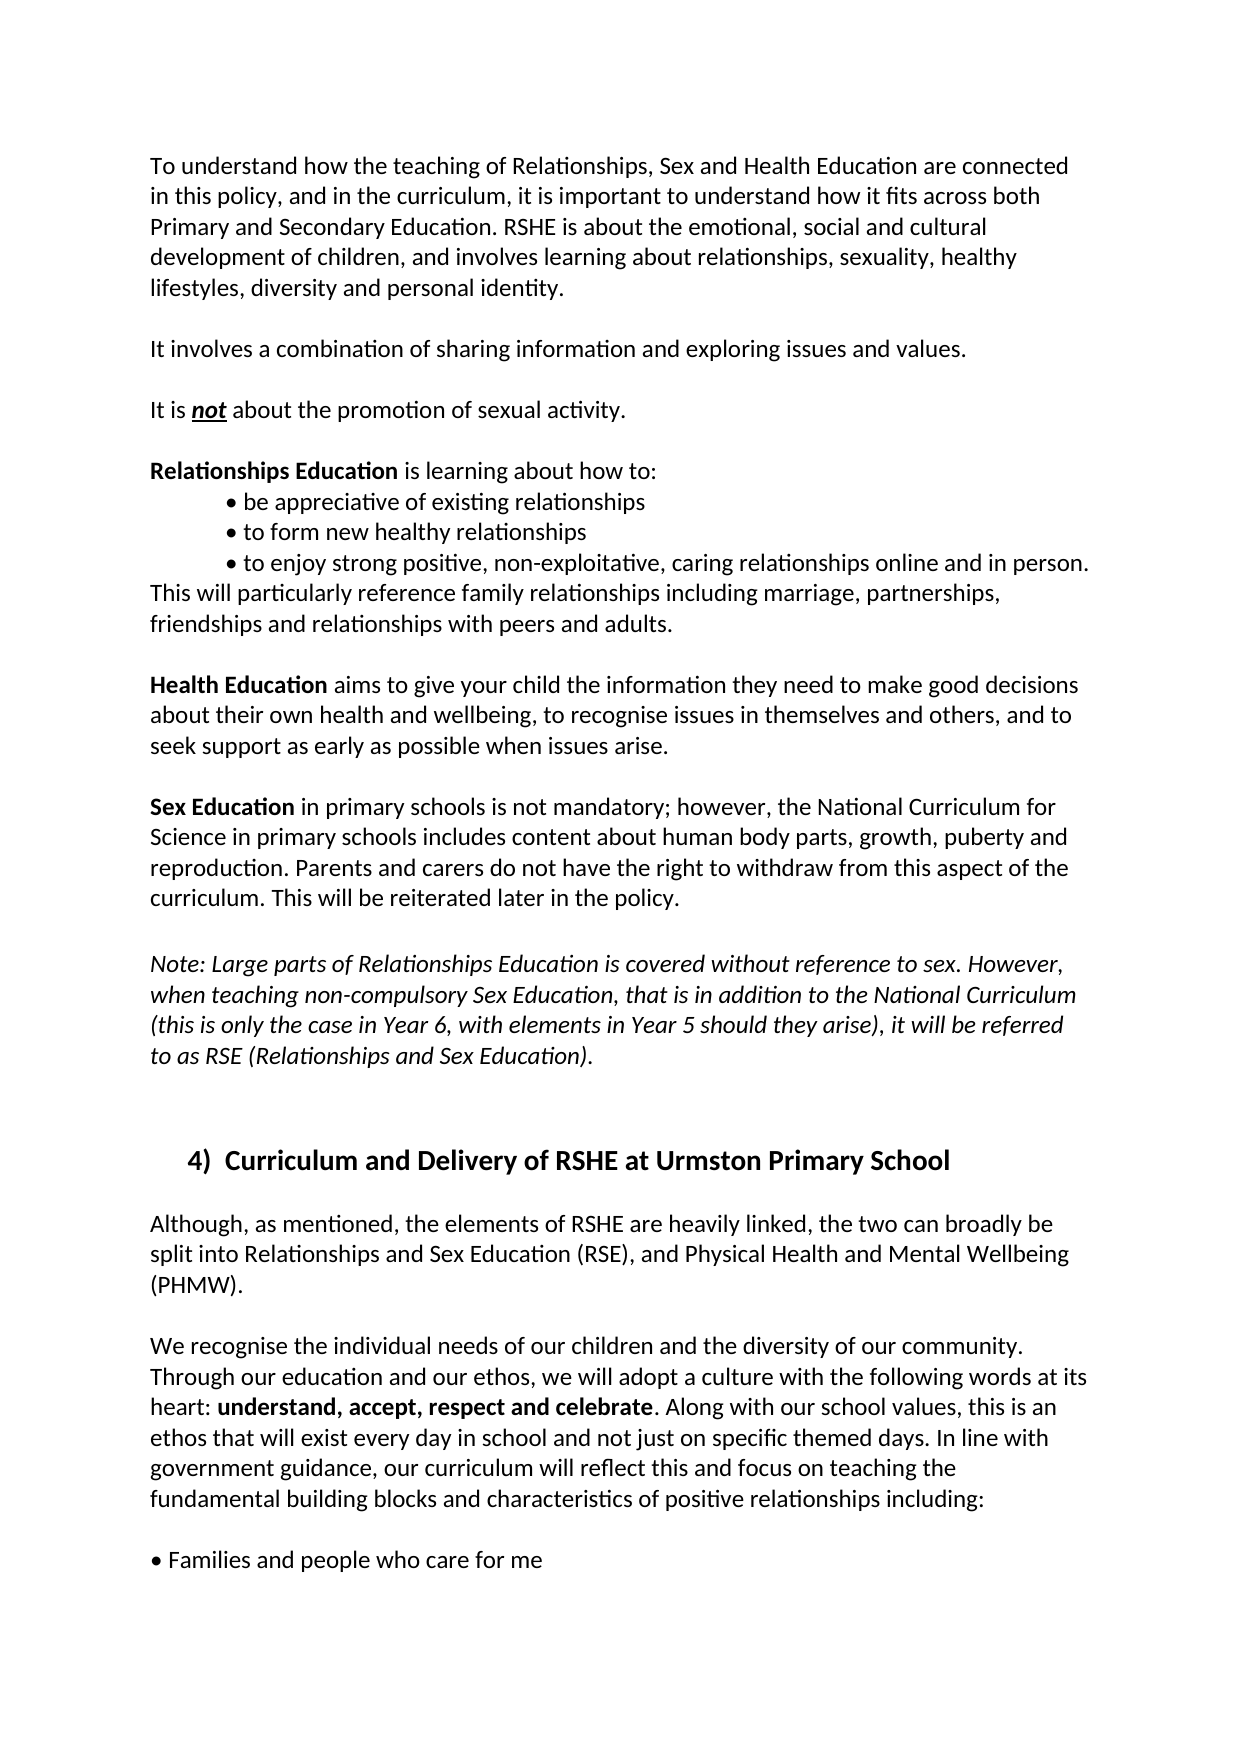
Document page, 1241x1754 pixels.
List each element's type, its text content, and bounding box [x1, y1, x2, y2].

text • to form new healthy relationships [150, 516, 1090, 547]
list Curriculum and Delivery of RSHE at Urmston Primary School [187, 1142, 1090, 1178]
text To understand how the teaching of Relationships, Sex and Health Education are connected in this policy, and in the curriculum, it is important to understand how it fits across both Primary and Secondary Education. RSHE is about the emotional, social and cultural development of children, and involves learning about relationships, sexuality, healthy lifestyles, diversity and personal identity. [150, 150, 1090, 303]
text It is not about the promotion of sexual activity. [150, 394, 1090, 425]
text Although, as mentioned, the elements of RSHE are heavily linked, the two can broadly be split into Relationships and Sex Education (RSE), and Physical Health and Mental Wellbeing (PHMW). [150, 1208, 1090, 1300]
text This will particularly reference family relationships including marriage, partnerships, friendships and relationships with peers and adults. [150, 577, 1090, 638]
text We recognise the individual needs of our children and the diversity of our community. Through our education and our ethos, we will adopt a culture with the following words at its heart: understand, accept, respect and celebrate. Along with our school values, this is an ethos that will exist every day in school and not just on specific themed days. In line with government guidance, our curriculum will reflect this and focus on teaching the fundamental building blocks and characteristics of positive relationships including: [150, 1330, 1090, 1513]
text Relationships Education is learning about how to: [150, 455, 1090, 486]
text Sex Education in primary schools is not mandatory; however, the National Curriculum for Science in primary schools includes content about human body parts, growth, puberty and reproduction. Parents and carers do not have the right to withdraw from this aspect of the curriculum. This will be reiterated later in the policy. [150, 791, 1090, 913]
text Note: Large parts of Relationships Education is covered without reference to sex. However, when teaching non-compulsory Sex Education, that is in addition to the National Curriculum (this is only the case in Year 6, with elements in Year 5 should they arise), it will be referred to as RSE (Relationships and Sex Education). [150, 949, 1090, 1071]
text • to enjoy strong positive, non-exploitative, caring relationships online and in person. [150, 547, 1090, 577]
text • Families and people who care for me [150, 1544, 1090, 1574]
text Health Education aims to give your child the information they need to make good decisions about their own health and wellbeing, to recognise issues in themselves and others, and to seek support as early as possible when issues arise. [150, 669, 1090, 760]
text It involves a combination of sharing information and exploring issues and values. [150, 333, 1090, 364]
text • be appreciative of existing relationships [150, 486, 1090, 516]
